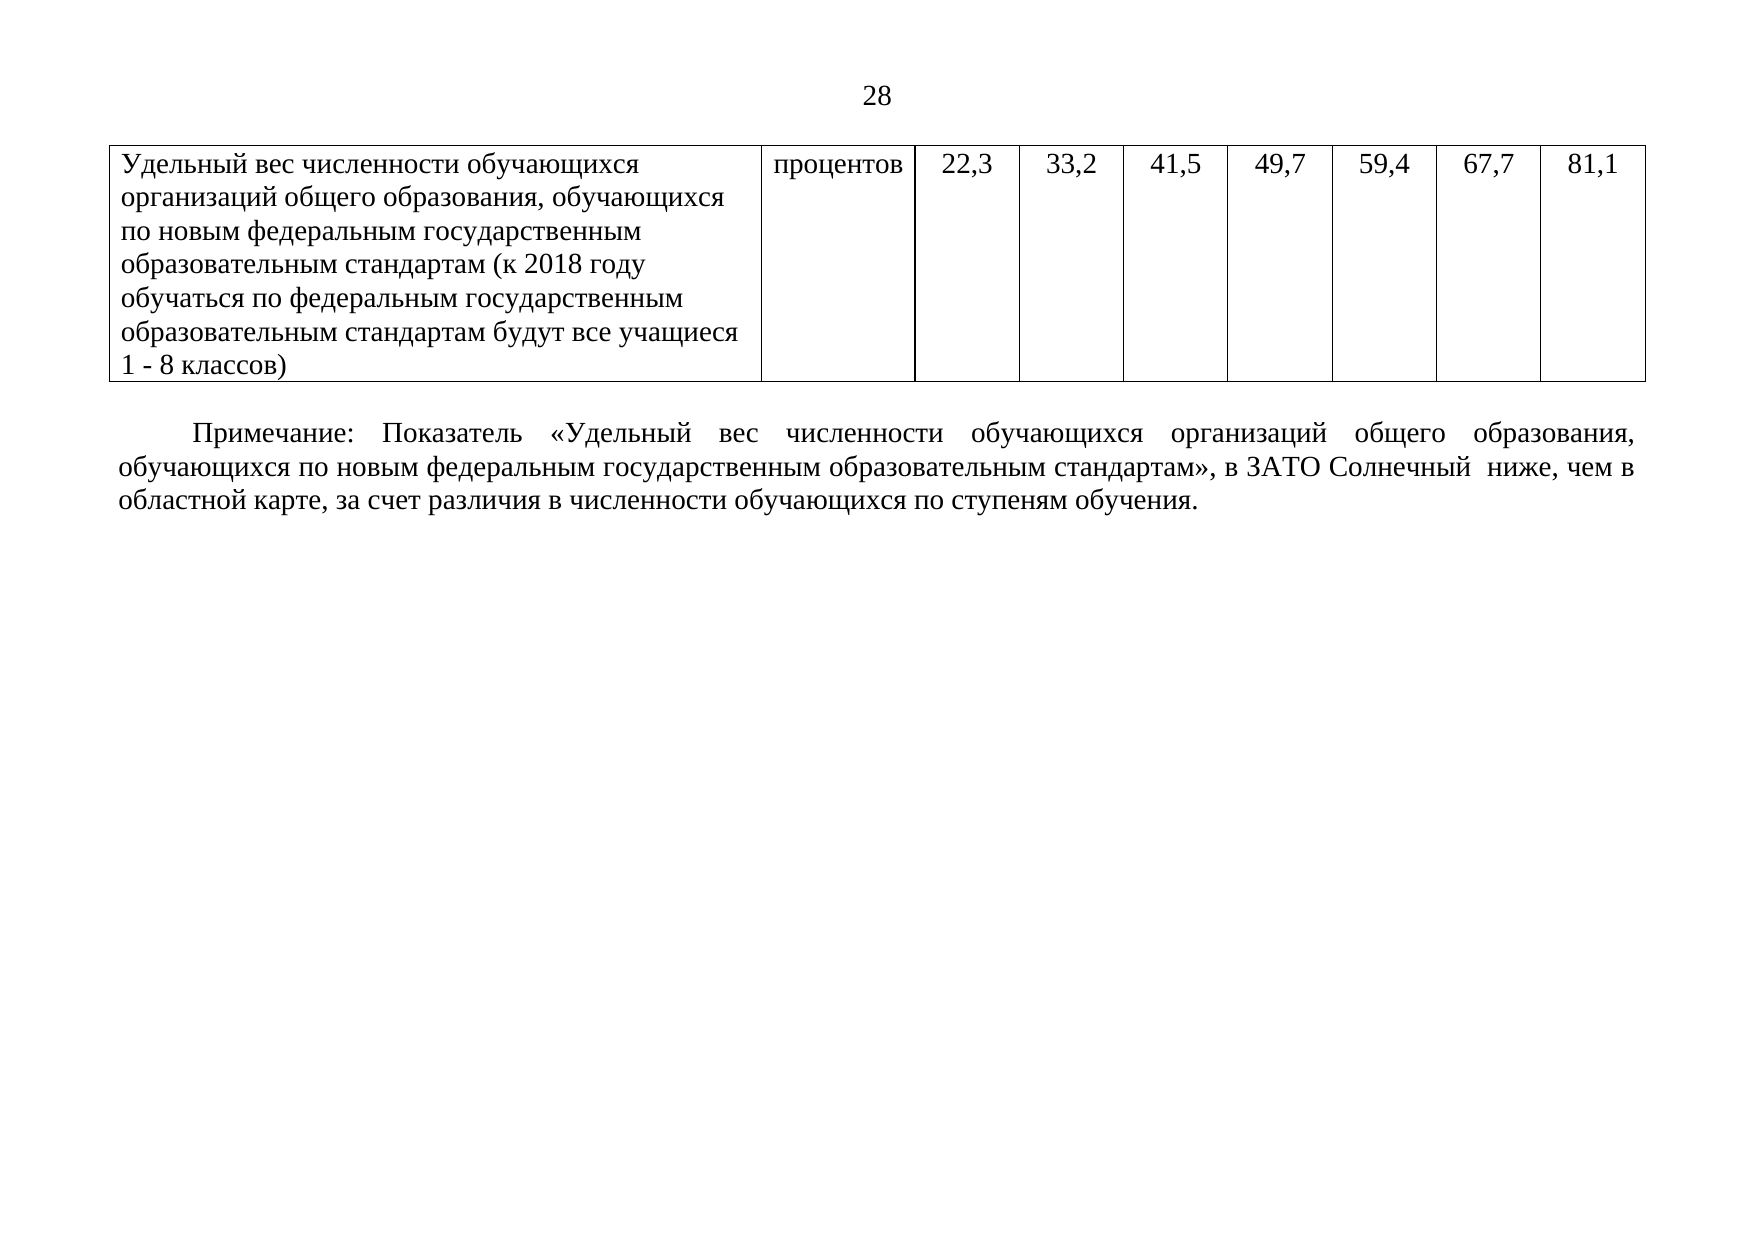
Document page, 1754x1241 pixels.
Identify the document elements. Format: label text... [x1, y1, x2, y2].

table_cell процентов [762, 146, 914, 381]
table_cell 59,4 [1333, 146, 1436, 381]
table_cell 49,7 [1228, 146, 1332, 381]
table_cell 33,2 [1020, 146, 1123, 381]
table_cell 67,7 [1437, 146, 1540, 381]
table_cell 81,1 [1541, 146, 1645, 381]
text Примечание: Показатель «Удельный вес численности обучающихся организаций общего образования, обучающихся по новым федеральным государственным образовательным стандартам», в ЗАТО Солнечный ниже, чем в областной карте, за счет различия в численности обучающихся по ступеням обучения. [118, 415, 1636, 516]
table_cell 22,3 [916, 146, 1019, 381]
table_cell Удельный вес численности обучающихся организаций общего образования, обучающихся по новым федеральным государственным образовательным стандартам (к 2018 году обучаться по федеральным государственным образовательным стандартам будут все учащиеся 1 - 8 классов) [110, 146, 761, 381]
table_cell 41,5 [1124, 146, 1227, 381]
